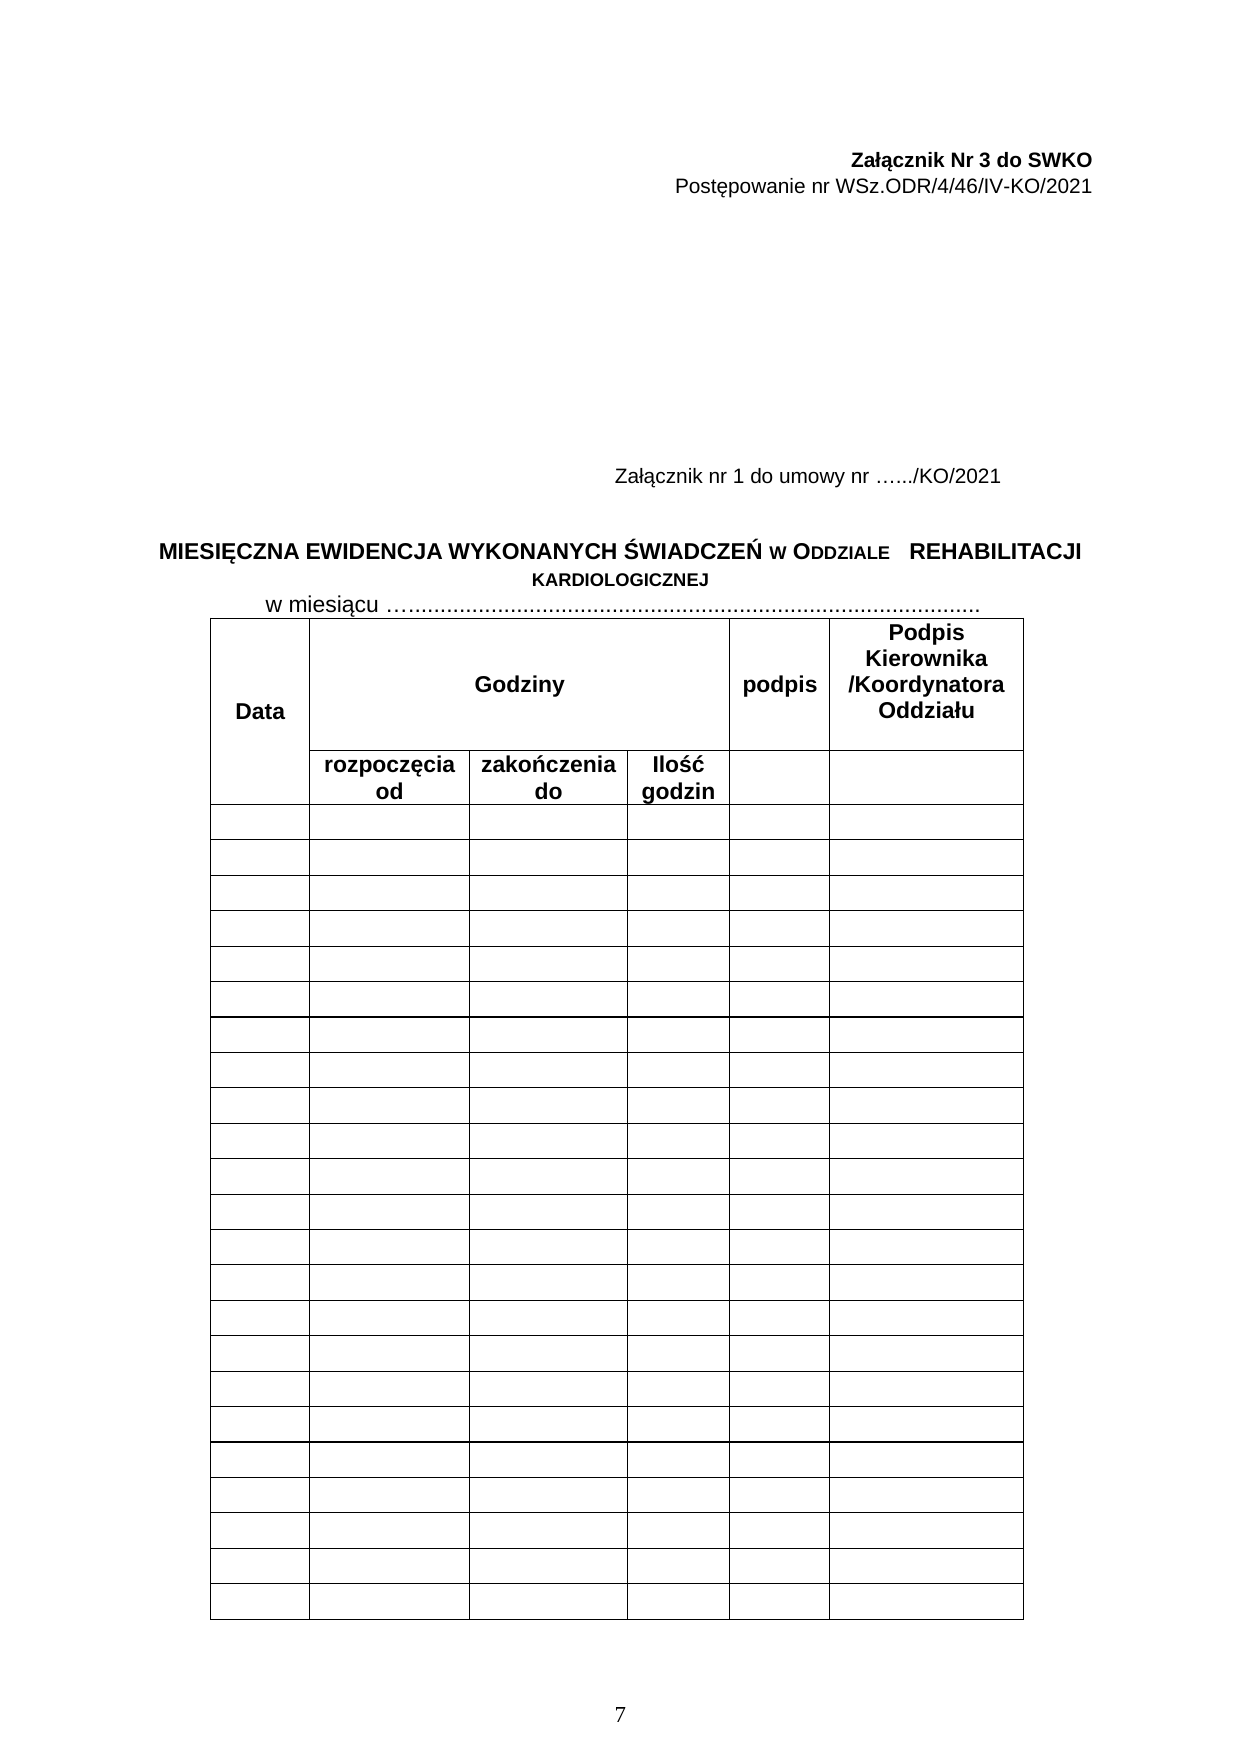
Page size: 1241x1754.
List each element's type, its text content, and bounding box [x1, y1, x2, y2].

table_cell [628, 982, 729, 1016]
table_cell [628, 1443, 729, 1477]
table_cell [730, 1336, 829, 1371]
table_cell [628, 805, 729, 839]
table_cell [830, 1195, 1023, 1229]
table_cell [830, 1336, 1023, 1371]
table_cell zakończenia do [470, 751, 627, 804]
table_cell [628, 947, 729, 981]
table_cell [211, 1584, 309, 1618]
table_cell [830, 1478, 1023, 1512]
table_cell [470, 1018, 627, 1052]
table_cell [730, 1124, 829, 1158]
table_header Godziny [310, 619, 729, 750]
table_cell [310, 982, 469, 1016]
table_cell [830, 1443, 1023, 1477]
table_cell [628, 1195, 729, 1229]
table_cell [730, 1195, 829, 1229]
table_cell rozpoczęcia od [310, 751, 469, 804]
table_cell [470, 1159, 627, 1193]
table_cell [730, 1443, 829, 1477]
table_cell [211, 1018, 309, 1052]
table_cell [830, 1513, 1023, 1548]
table_cell [628, 840, 729, 875]
table_cell [628, 1018, 729, 1052]
table_cell [628, 1053, 729, 1087]
table_cell [830, 1053, 1023, 1087]
table_cell [470, 982, 627, 1016]
table_cell [211, 1443, 309, 1477]
table_cell [830, 751, 1023, 804]
table_cell [470, 876, 627, 910]
table_cell [470, 1053, 627, 1087]
table_cell [730, 805, 829, 839]
table_cell [830, 1301, 1023, 1335]
table_cell [310, 1443, 469, 1477]
table_header Data [211, 619, 309, 804]
table_cell [830, 1159, 1023, 1193]
table_cell [730, 1584, 829, 1618]
table_cell [211, 876, 309, 910]
table_cell [730, 840, 829, 875]
table_cell [730, 1513, 829, 1548]
table_cell [310, 1301, 469, 1335]
text w miesiącu ….......................................................................................... [148, 591, 1093, 617]
table_cell [211, 911, 309, 946]
table_cell [310, 1549, 469, 1583]
table_cell [830, 840, 1023, 875]
table_cell [211, 947, 309, 981]
table_cell [310, 1053, 469, 1087]
table_cell [628, 1407, 729, 1441]
table_cell [310, 1018, 469, 1052]
table_cell [730, 911, 829, 946]
table_cell [830, 1230, 1023, 1264]
table_cell [830, 1407, 1023, 1441]
table_cell [730, 876, 829, 910]
table_cell [730, 1230, 829, 1264]
table_cell [628, 1336, 729, 1371]
table_cell [211, 1336, 309, 1371]
table_cell [470, 1372, 627, 1406]
table_cell [628, 911, 729, 946]
table_cell [830, 1372, 1023, 1406]
table_cell [211, 1088, 309, 1123]
table_header Podpis Kierownika /Koordynatora Oddziału [830, 619, 1023, 750]
table_cell [628, 1088, 729, 1123]
table_cell [470, 947, 627, 981]
table_cell [628, 1372, 729, 1406]
table_cell [310, 1124, 469, 1158]
table_cell [470, 1265, 627, 1300]
table_cell [628, 1584, 729, 1618]
table_cell [730, 947, 829, 981]
table_cell [211, 1265, 309, 1300]
table_cell [211, 1549, 309, 1583]
table_cell [310, 1372, 469, 1406]
table_cell [211, 1513, 309, 1548]
table_cell [310, 947, 469, 981]
table_cell [310, 1195, 469, 1229]
table_cell [470, 1230, 627, 1264]
table_cell [830, 911, 1023, 946]
table_cell [830, 1584, 1023, 1618]
table_cell [730, 751, 829, 804]
table_cell [310, 911, 469, 946]
table_cell [470, 1513, 627, 1548]
table_cell [730, 1407, 829, 1441]
table_cell [211, 840, 309, 875]
table_cell [830, 1018, 1023, 1052]
table_cell [628, 1265, 729, 1300]
table_cell [211, 1407, 309, 1441]
table_cell [730, 1301, 829, 1335]
table_cell [310, 1584, 469, 1618]
table_cell [730, 982, 829, 1016]
table_cell [211, 1372, 309, 1406]
table_cell [470, 1549, 627, 1583]
table_cell [310, 1336, 469, 1371]
table_cell [730, 1088, 829, 1123]
table_cell [310, 876, 469, 910]
table_cell [310, 1513, 469, 1548]
table_cell [470, 1195, 627, 1229]
table_cell [628, 1549, 729, 1583]
table_cell [310, 1159, 469, 1193]
table_cell Ilość godzin [628, 751, 729, 804]
table_cell [830, 1088, 1023, 1123]
table_cell [830, 1124, 1023, 1158]
table_cell [211, 1301, 309, 1335]
table_header podpis [730, 619, 829, 750]
table_cell [470, 911, 627, 946]
table_cell [628, 1301, 729, 1335]
table_cell [730, 1265, 829, 1300]
table_cell [470, 1407, 627, 1441]
table_cell [470, 1088, 627, 1123]
table_cell [310, 1088, 469, 1123]
table_cell [830, 1265, 1023, 1300]
table_cell [628, 876, 729, 910]
table_cell [211, 1124, 309, 1158]
table_cell [830, 876, 1023, 910]
table_cell [310, 1407, 469, 1441]
table_cell [470, 1584, 627, 1618]
table_cell [470, 1336, 627, 1371]
table_cell [470, 1443, 627, 1477]
table_cell [310, 1265, 469, 1300]
table_cell [470, 1124, 627, 1158]
table_cell [628, 1230, 729, 1264]
table_cell [730, 1018, 829, 1052]
table_cell [628, 1513, 729, 1548]
table_cell [730, 1159, 829, 1193]
table_cell [211, 1159, 309, 1193]
table_cell [730, 1053, 829, 1087]
text Załącznik nr 1 do umowy nr ….../KO/2021 [148, 464, 1093, 488]
table_cell [211, 1230, 309, 1264]
table_cell [211, 1195, 309, 1229]
table_cell [310, 1478, 469, 1512]
table_cell [211, 1478, 309, 1512]
table_cell [211, 1053, 309, 1087]
table_cell [628, 1124, 729, 1158]
table_cell [628, 1159, 729, 1193]
table_cell [211, 982, 309, 1016]
table_cell [211, 805, 309, 839]
table_cell [310, 840, 469, 875]
table_cell [730, 1549, 829, 1583]
table_cell [310, 1230, 469, 1264]
text MIESIĘCZNA EWIDENCJA WYKONANYCH ŚWIADCZEŃ w Oddziale REHABILITACJI kardiologicznej [148, 538, 1093, 591]
table_cell [470, 1478, 627, 1512]
table_cell [830, 982, 1023, 1016]
table_cell [470, 1301, 627, 1335]
table_cell [628, 1478, 729, 1512]
table_cell [730, 1478, 829, 1512]
table_cell [470, 840, 627, 875]
table_cell [730, 1372, 829, 1406]
table_cell [310, 805, 469, 839]
table_cell [830, 947, 1023, 981]
table_cell [830, 1549, 1023, 1583]
table_cell [830, 805, 1023, 839]
table_cell [470, 805, 627, 839]
